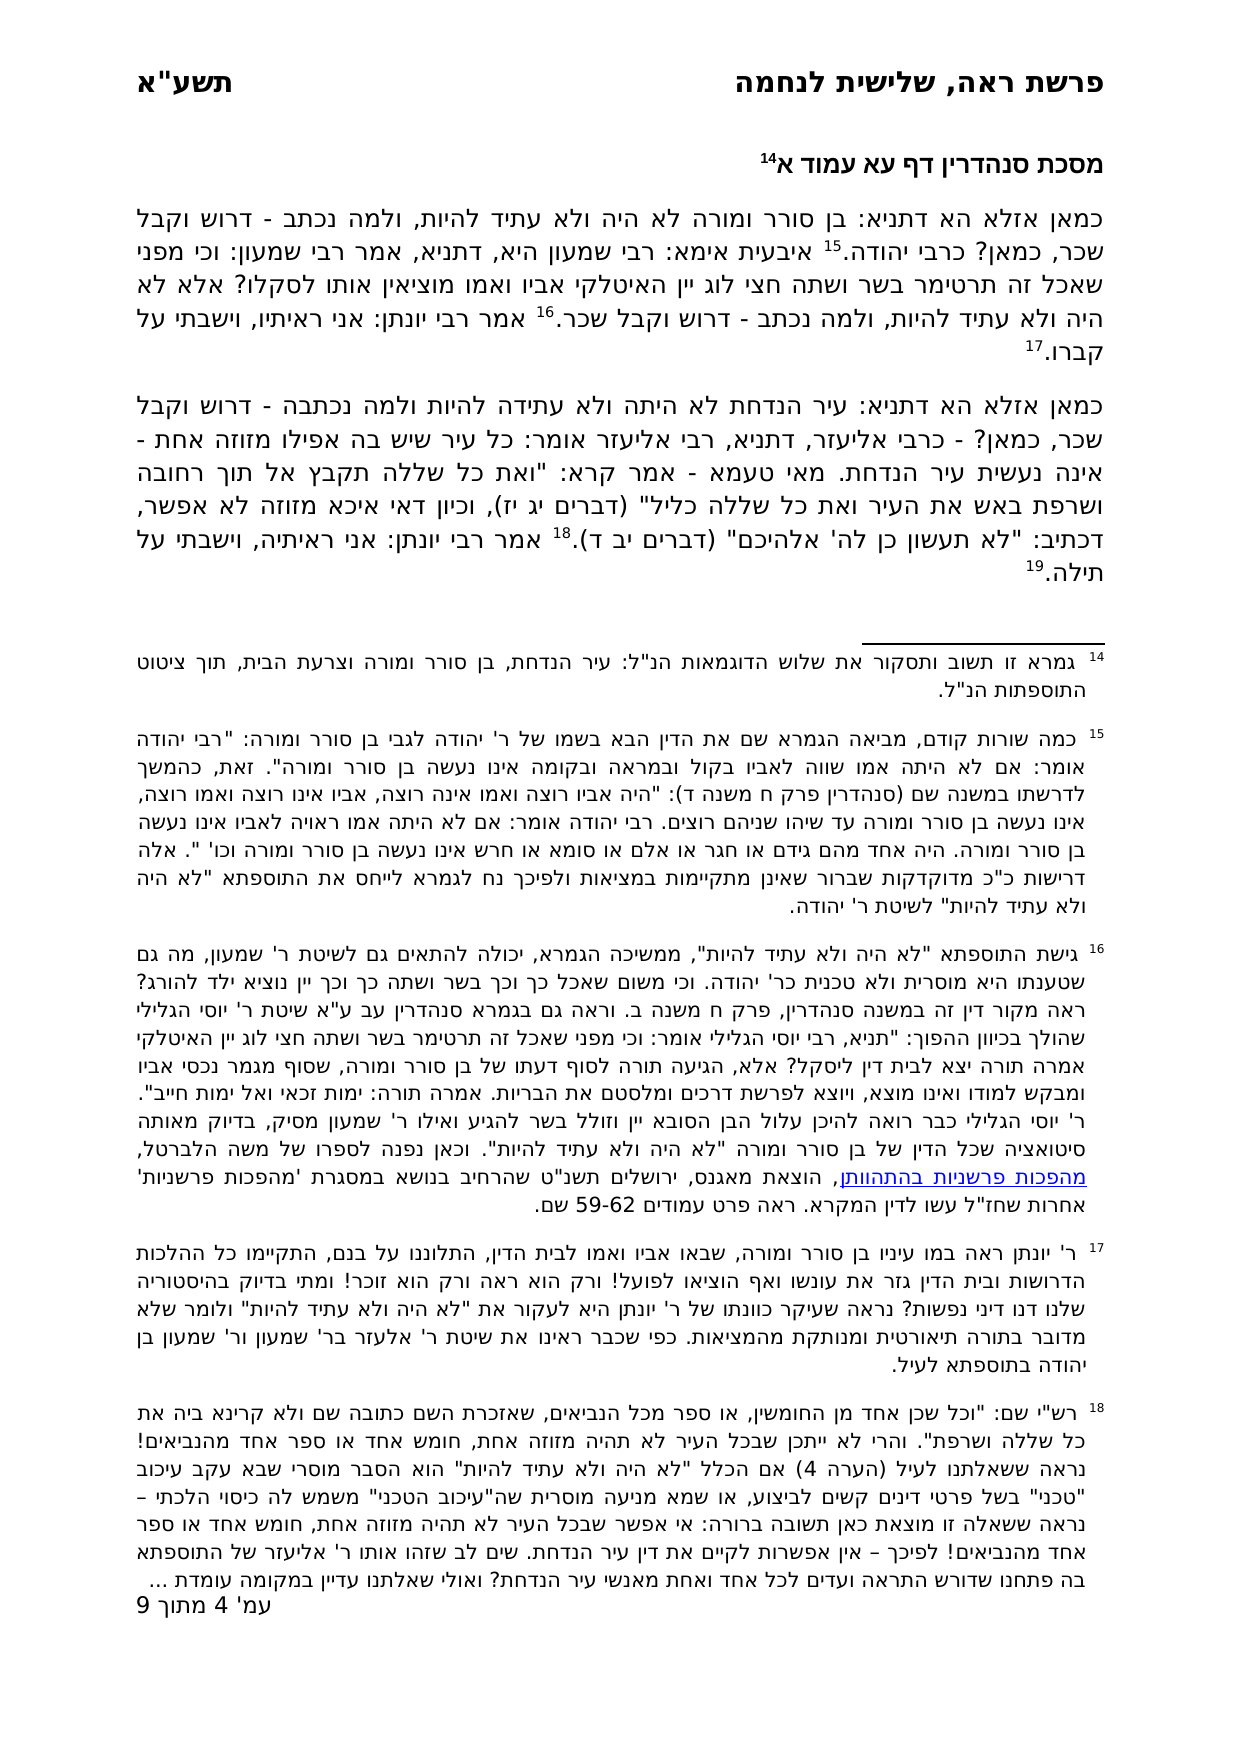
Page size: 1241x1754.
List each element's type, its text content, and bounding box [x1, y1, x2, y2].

text כמאן אזלא הא דתניא: עיר הנדחת לא היתה ולא עתידה להיות ולמה נכתבה - דרוש וקבל שכר, כמאן? - כרבי אליעזר, דתניא, רבי אליעזר אומר: כל עיר שיש בה אפילו מזוזה אחת - אינה נעשית עיר הנדחת. מאי טעמא - אמר קרא: "ואת כל שללה תקבץ אל תוך רחובה ושרפת באש את העיר ואת כל שללה כליל" (דברים יג יז), וכיון דאי איכא מזוזה לא אפשר, דכתיב: "לא תעשון כן לה' אלהיכם" (דברים יב ד). אמר רבי יונתן: אני ראיתיה, וישבתי על תילה. [136, 387, 1104, 587]
text כמאן אזלא הא דתניא: בן סורר ומורה לא היה ולא עתיד להיות, ולמה נכתב - דרוש וקבל שכר, כמאן? כרבי יהודה. איבעית אימא: רבי שמעון היא, דתניא, אמר רבי שמעון: וכי מפני שאכל זה תרטימר בשר ושתה חצי לוג יין האיטלקי אביו ואמו מוציאין אותו לסקלו? אלא לא היה ולא עתיד להיות, ולמה נכתב - דרוש וקבל שכר. אמר רבי יונתן: אני ראיתיו, וישבתי על קברו. [136, 200, 1104, 366]
text מסכת סנהדרין דף עא עמוד א [136, 148, 1104, 179]
